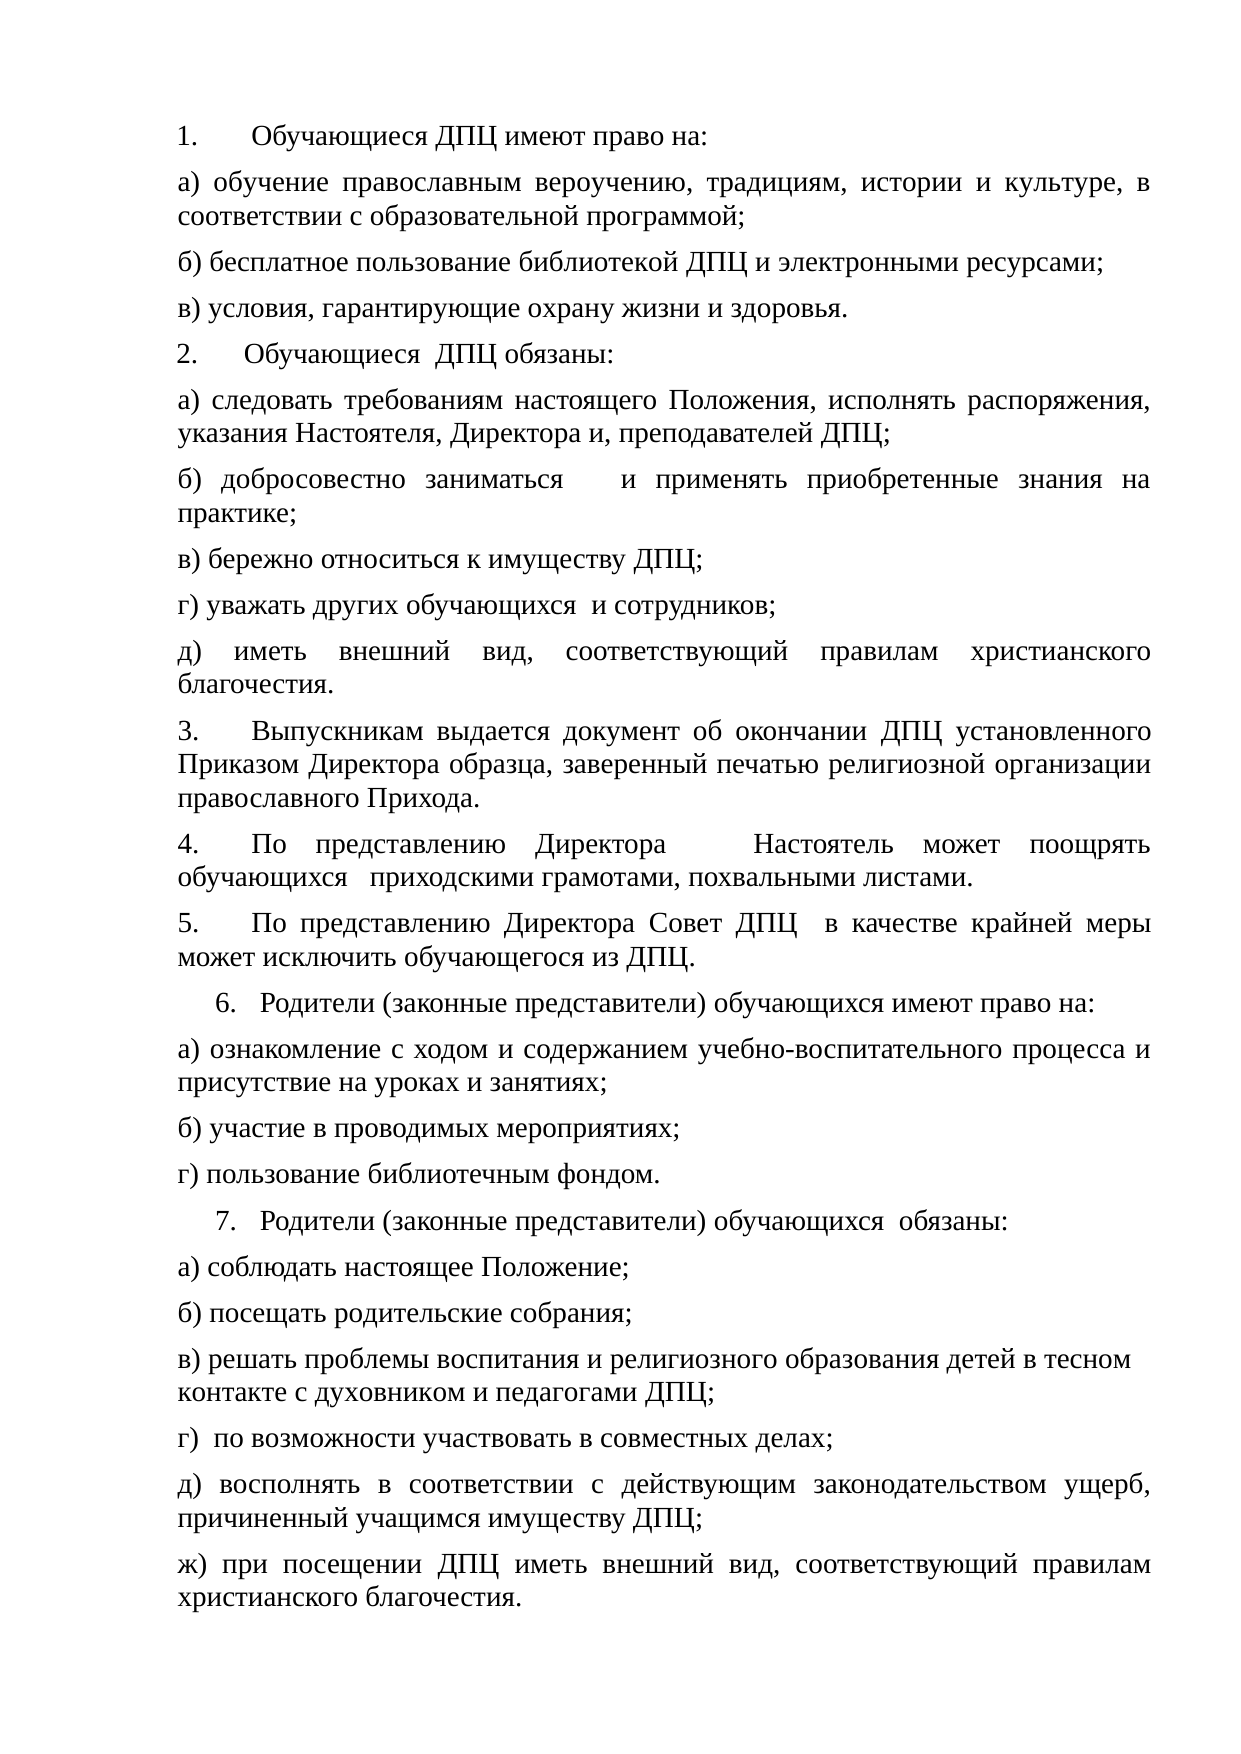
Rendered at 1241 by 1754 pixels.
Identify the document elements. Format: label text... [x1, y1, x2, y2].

list Родители (законные представители) обучающихся обязаны: [215, 1203, 1152, 1236]
list Обучающиеся ДПЦ обязаны: [176, 336, 1152, 369]
text в) бережно относиться к имуществу ДПЦ; [177, 541, 1152, 574]
text ж) при посещении ДПЦ иметь внешний вид, соответствующий правилам христианского благочестия. [177, 1546, 1152, 1613]
text д) восполнять в соответствии с действующим законодательством ущерб, причиненный учащимся имуществу ДПЦ; [177, 1466, 1152, 1533]
text г) пользование библиотечным фондом. [177, 1157, 1152, 1190]
text в) условия, гарантирующие охрану жизни и здоровья. [177, 290, 1152, 323]
list По представлению Директора Настоятель может поощрять обучающихся приходскими грамотами, похвальными листами. [177, 826, 1152, 893]
text в) решать проблемы воспитания и религиозного образования детей в тесном контакте с духовником и педагогами ДПЦ; [177, 1341, 1152, 1408]
list Выпускникам выдается документ об окончании ДПЦ установленного Приказом Директора образца, заверенный печатью религиозной организации православного Прихода. [177, 713, 1152, 813]
text а) следовать требованиям настоящего Положения, исполнять распоряжения, указания Настоятеля, Директора и, преподавателей ДПЦ; [177, 382, 1152, 449]
list Обучающиеся ДПЦ имеют право на: [176, 118, 1152, 152]
text д) иметь внешний вид, соответствующий правилам христианского благочестия. [177, 633, 1152, 700]
text г) по возможности участвовать в совместных делах; [177, 1420, 1152, 1454]
text а) обучение православным вероучению, традициям, истории и культуре, в соответствии с образовательной программой; [177, 164, 1152, 231]
list Родители (законные представители) обучающихся имеют право на: [215, 985, 1152, 1018]
text а) ознакомление с ходом и содержанием учебно-воспитательного процесса и присутствие на уроках и занятиях; [177, 1031, 1152, 1098]
text б) добросовестно заниматься и применять приобретенные знания на практике; [177, 461, 1152, 528]
text а) соблюдать настоящее Положение; [177, 1249, 1152, 1282]
text б) посещать родительские собрания; [177, 1295, 1152, 1328]
list По представлению Директора Совет ДПЦ в качестве крайней меры может исключить обучающегося из ДПЦ. [177, 905, 1152, 972]
text г) уважать других обучающихся и сотрудников; [177, 587, 1152, 621]
text б) участие в проводимых мероприятиях; [177, 1111, 1152, 1144]
text б) бесплатное пользование библиотекой ДПЦ и электронными ресурсами; [177, 244, 1152, 277]
